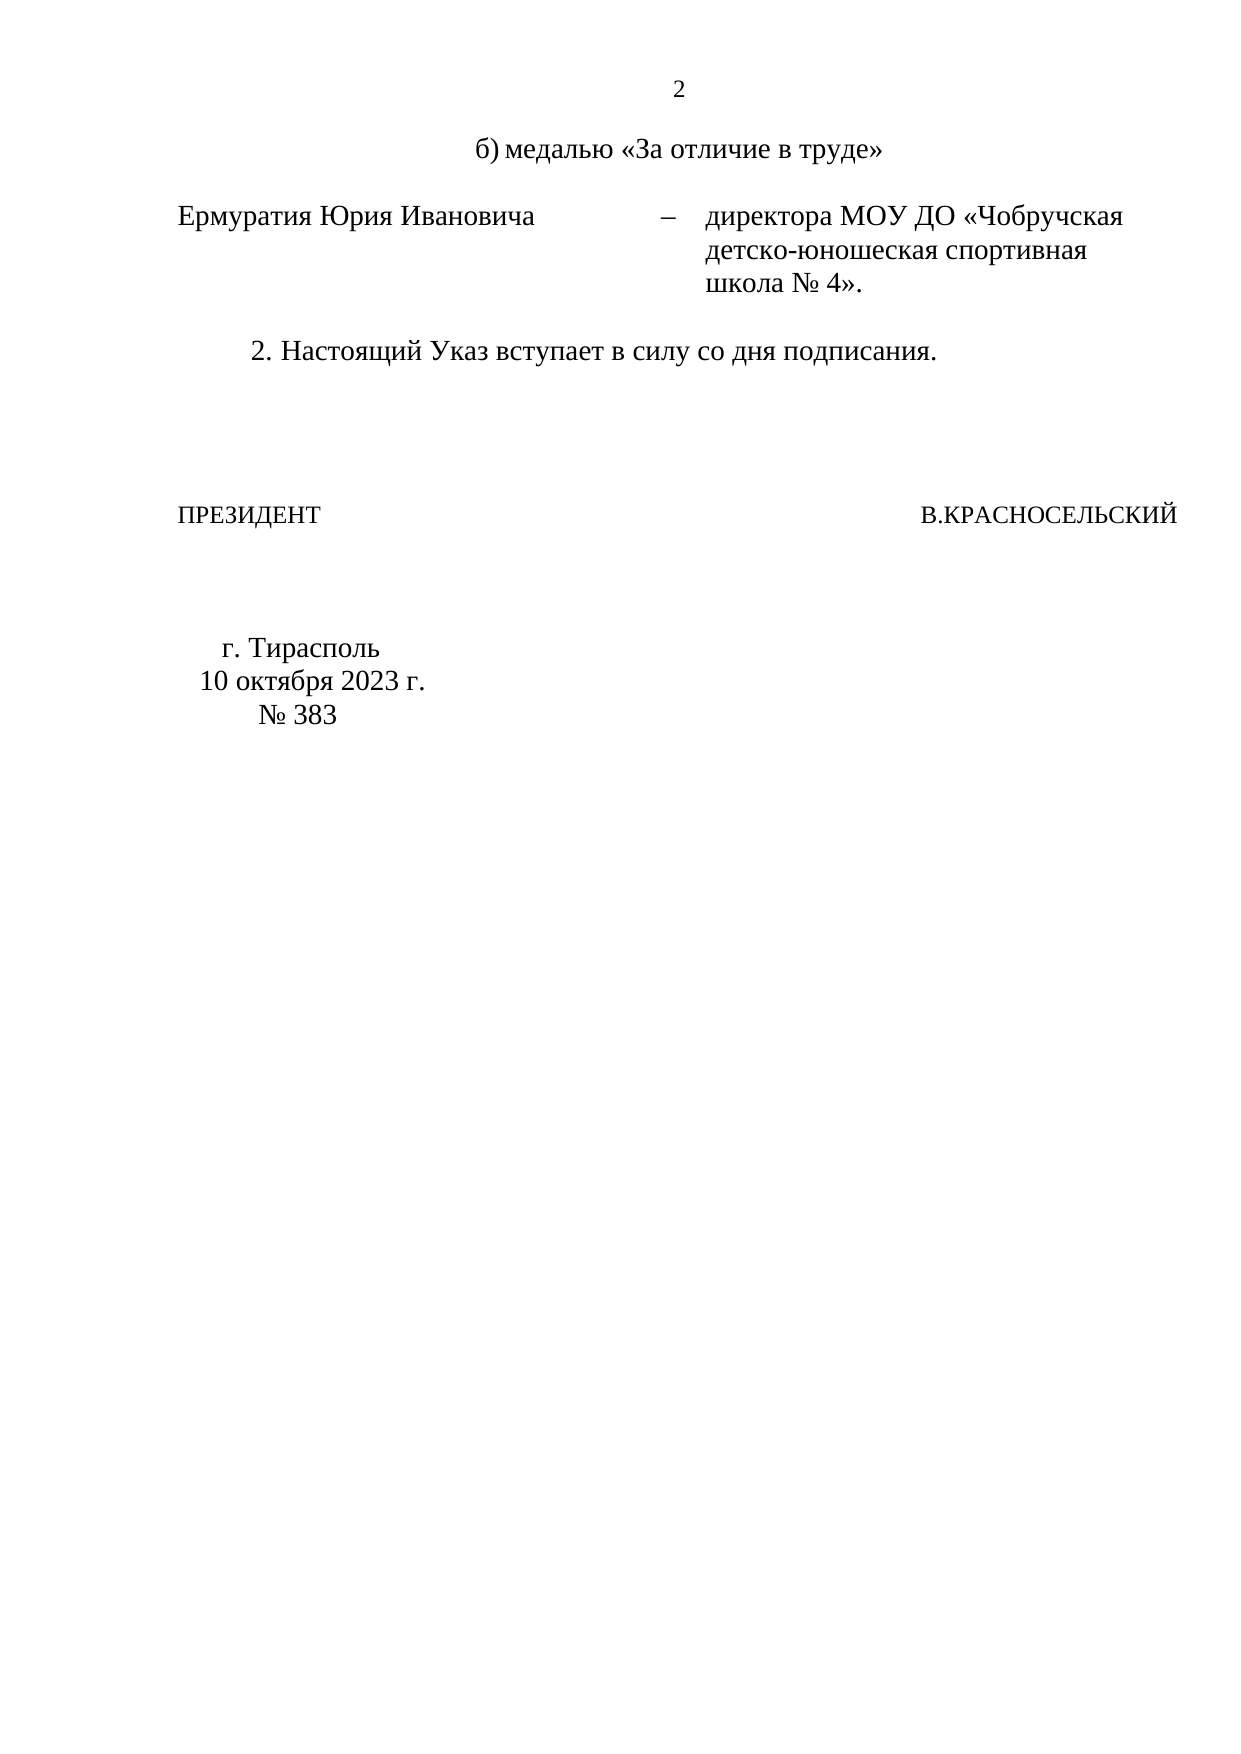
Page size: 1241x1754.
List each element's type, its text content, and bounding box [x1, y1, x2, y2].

text г. Тирасполь [177, 630, 1181, 663]
text 10 октября 2023 г. [177, 663, 1181, 697]
list медалью «За отличие в труде» [177, 131, 1181, 165]
table_header директора МОУ ДО «Чобручская детско-юношеская спортивная школа № 4». [694, 199, 1196, 299]
text № 383 [177, 697, 1181, 730]
list Настоящий Указ вступает в силу со дня подписания. [177, 333, 1181, 366]
table_header Ермуратия Юрия Ивановича [166, 199, 649, 299]
table_header – [650, 199, 694, 299]
text ПРЕЗИДЕНТ В.КРАСНОСЕЛЬСКИЙ [177, 500, 1181, 529]
